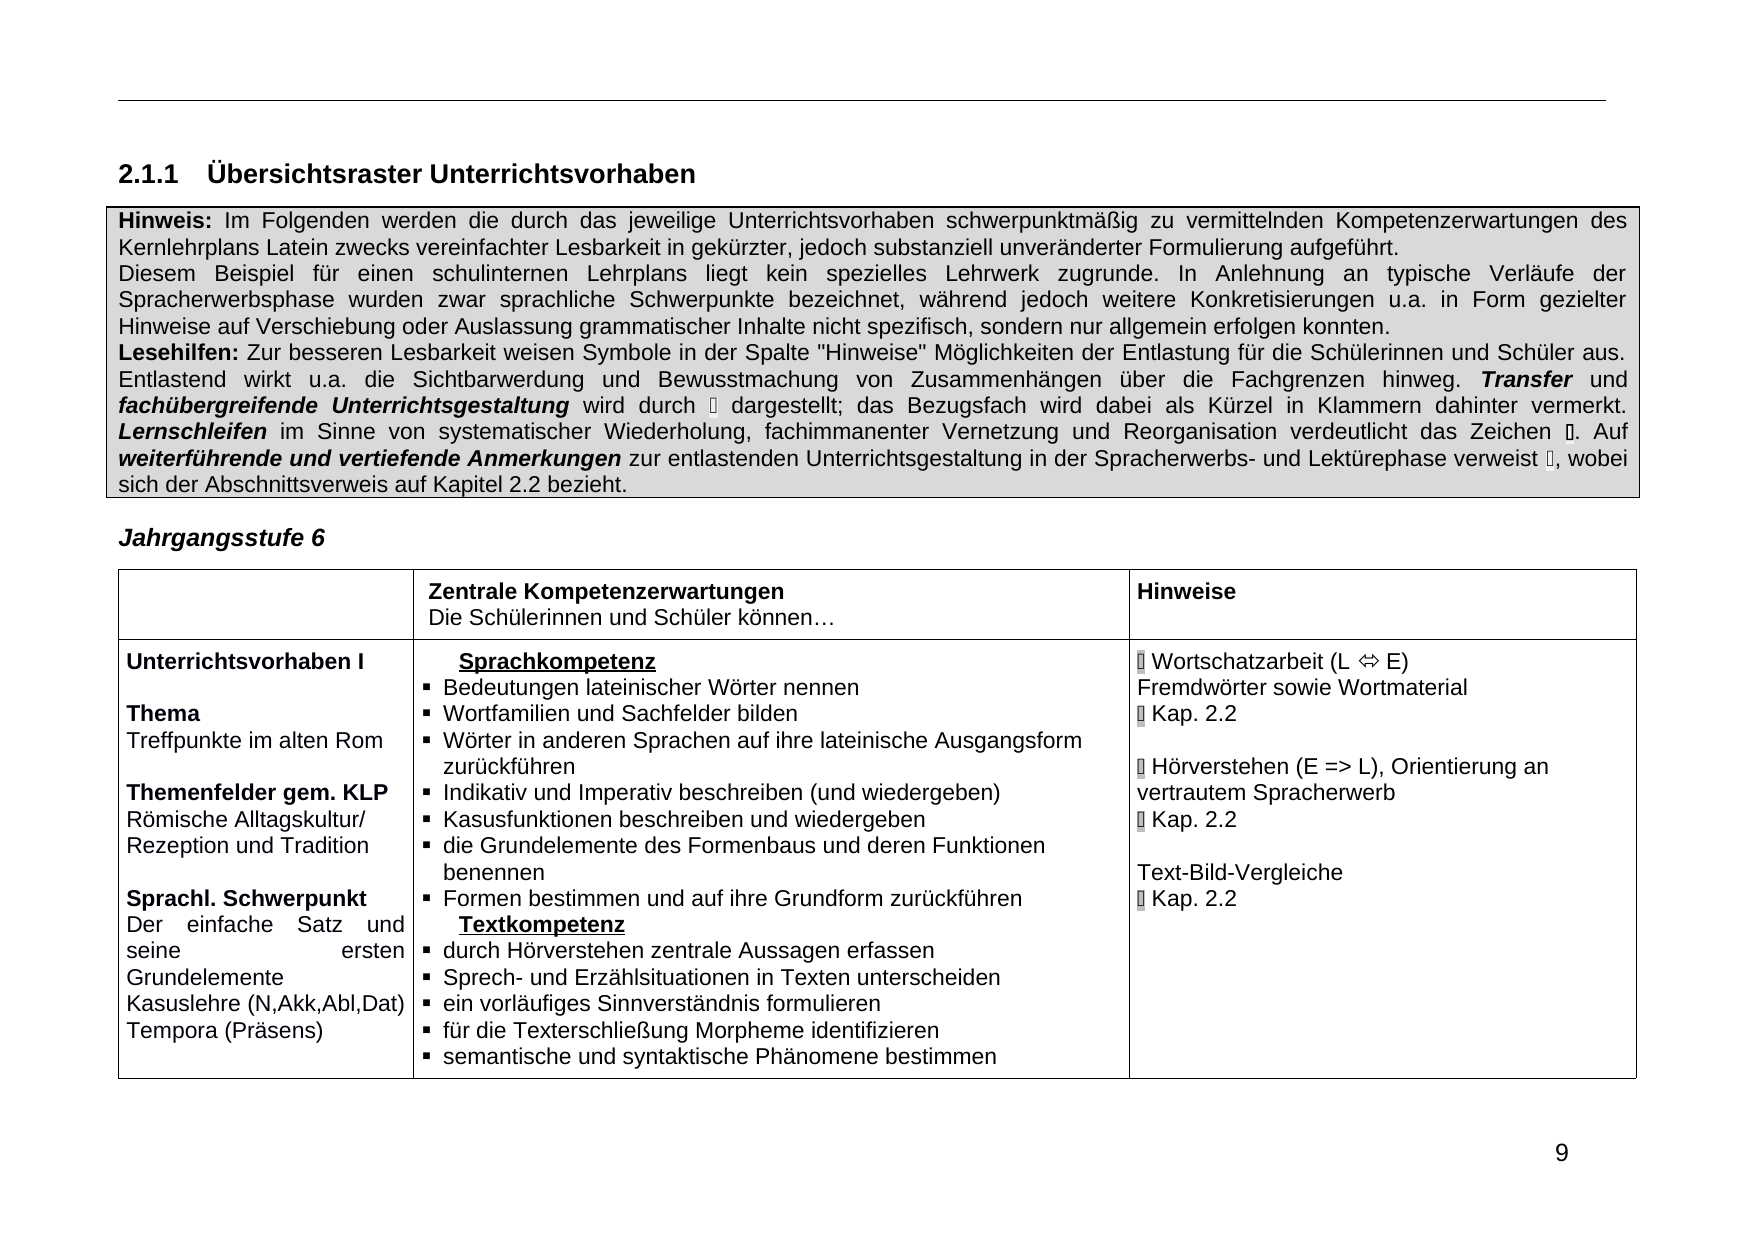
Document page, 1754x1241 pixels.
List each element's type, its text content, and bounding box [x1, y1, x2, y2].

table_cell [119, 640, 413, 1078]
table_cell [1130, 640, 1636, 1078]
table_header Zentrale Kompetenzerwartungen Die Schülerinnen und Schüler können… [414, 570, 1129, 639]
table_header Hinweis: Im Folgenden werden die durch das jeweilige Unterrichtsvorhaben schwerpunktmäßig zu vermittelnden Kompetenzerwartungen des Kernlehrplans Latein zwecks vereinfachter Lesbarkeit in gekürzter, jedoch substanziell unveränderter Formulierung aufgeführt. Diesem Beispiel für einen schulinternen Lehrplans liegt kein spezielles Lehrwerk zugrunde. In Anlehnung an typische Verläufe der Spracherwerbsphase wurden zwar sprachliche Schwerpunkte bezeichnet, während jedoch weitere Konkretisierungen u.a. in Form gezielter Hinweise auf Verschiebung oder Auslassung grammatischer Inhalte nicht spezifisch, sondern nur allgemein erfolgen konnten. Lesehilfen: Zur besseren Lesbarkeit weisen Symbole in der Spalte "Hinweise" Möglichkeiten der Entlastung für die Schülerinnen und Schüler aus. Entlastend wirkt u.a. die Sichtbarwerdung und Bewusstmachung von Zusammenhängen über die Fachgrenzen hinweg. Transfer und fachübergreifende Unterrichtsgestaltung wird durch dargestellt; das Bezugsfach wird dabei als Kürzel in Klammern dahinter vermerkt. Lernschleifen im Sinne von systematischer Wiederholung, fachimmanenter Vernetzung und Reorganisation verdeutlicht das Zeichen . Auf weiterführende und vertiefende Anmerkungen zur entlastenden Unterrichtsgestaltung in der Spracherwerbs- und Lektürephase verweist , wobei sich der Abschnittsverweis auf Kapitel 2.2 bezieht. [107, 208, 1639, 497]
subtitle 2.1.1 Übersichtsraster Unterrichtsvorhaben [118, 158, 1606, 189]
table_header Hinweise [1130, 570, 1636, 639]
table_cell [414, 640, 1129, 1078]
table_header [119, 570, 413, 639]
subtitle Jahrgangsstufe 6 [118, 523, 1606, 552]
